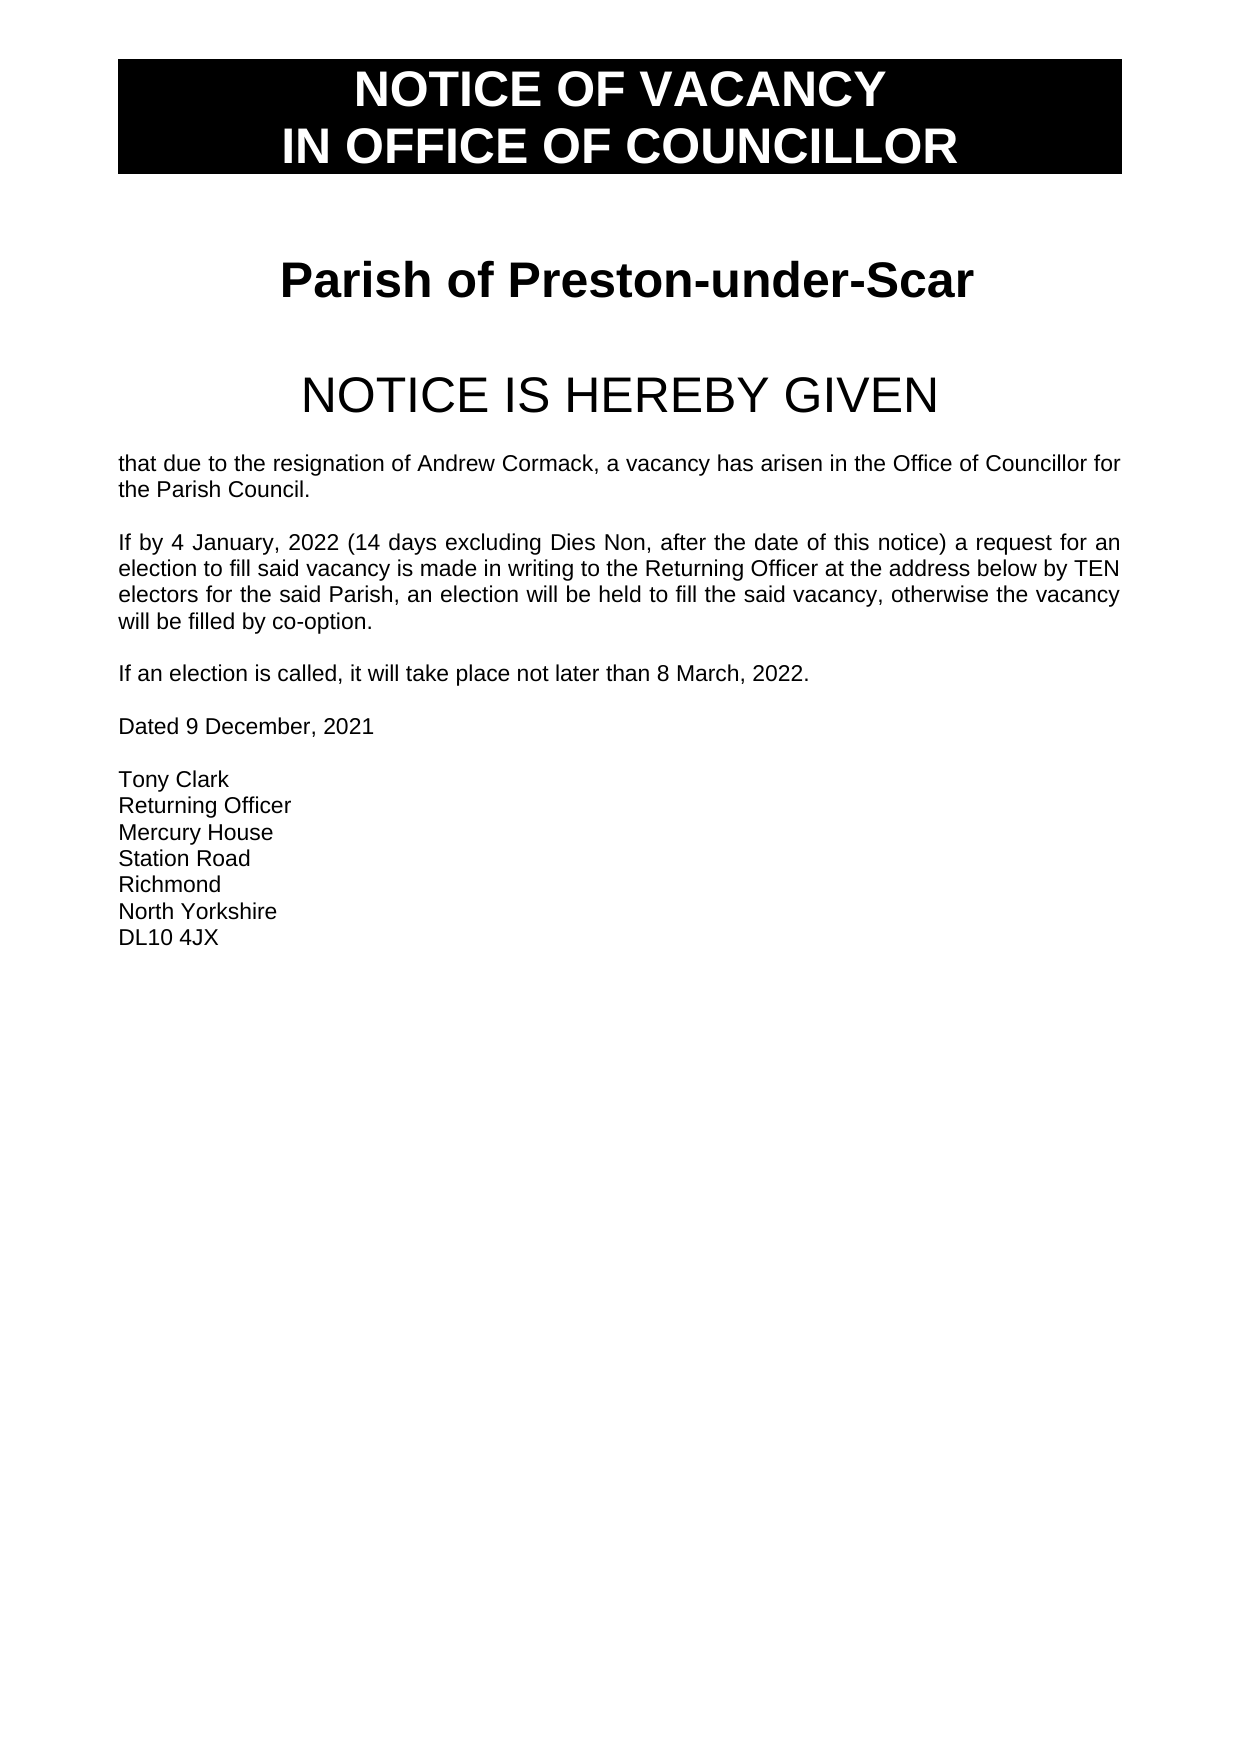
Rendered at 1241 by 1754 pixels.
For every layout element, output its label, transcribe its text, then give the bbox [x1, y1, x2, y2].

text that due to the resignation of Andrew Cormack, a vacancy has arisen in the Office of Councillor for the Parish Council. [118, 449, 1122, 502]
text Returning Officer [118, 792, 1122, 818]
text Richmond [118, 871, 1122, 898]
text North Yorkshire [118, 898, 1122, 924]
text If by 4 January, 2022 (14 days excluding Dies Non, after the date of this notice) a request for an election to fill said vacancy is made in writing to the Returning Officer at the address below by TEN electors for the said Parish, an election will be held to fill the said vacancy, otherwise the vacancy will be filled by co-option. [118, 529, 1122, 634]
text DL10 4JX [118, 924, 1122, 950]
text If an election is called, it will take place not later than 8 March, 2022. [118, 660, 1122, 687]
text NOTICE IS HEREBY GIVEN [118, 366, 1122, 423]
text IN OFFICE OF COUNCILLOR [118, 117, 1122, 174]
text Station Road [118, 845, 1122, 871]
text Parish of Preston-under-Scar [118, 251, 1122, 308]
text Tony Clark [118, 766, 1122, 792]
text Mercury House [118, 818, 1122, 845]
text Dated 9 December, 2021 [118, 713, 1122, 739]
text NOTICE OF VACANCY [118, 59, 1122, 117]
